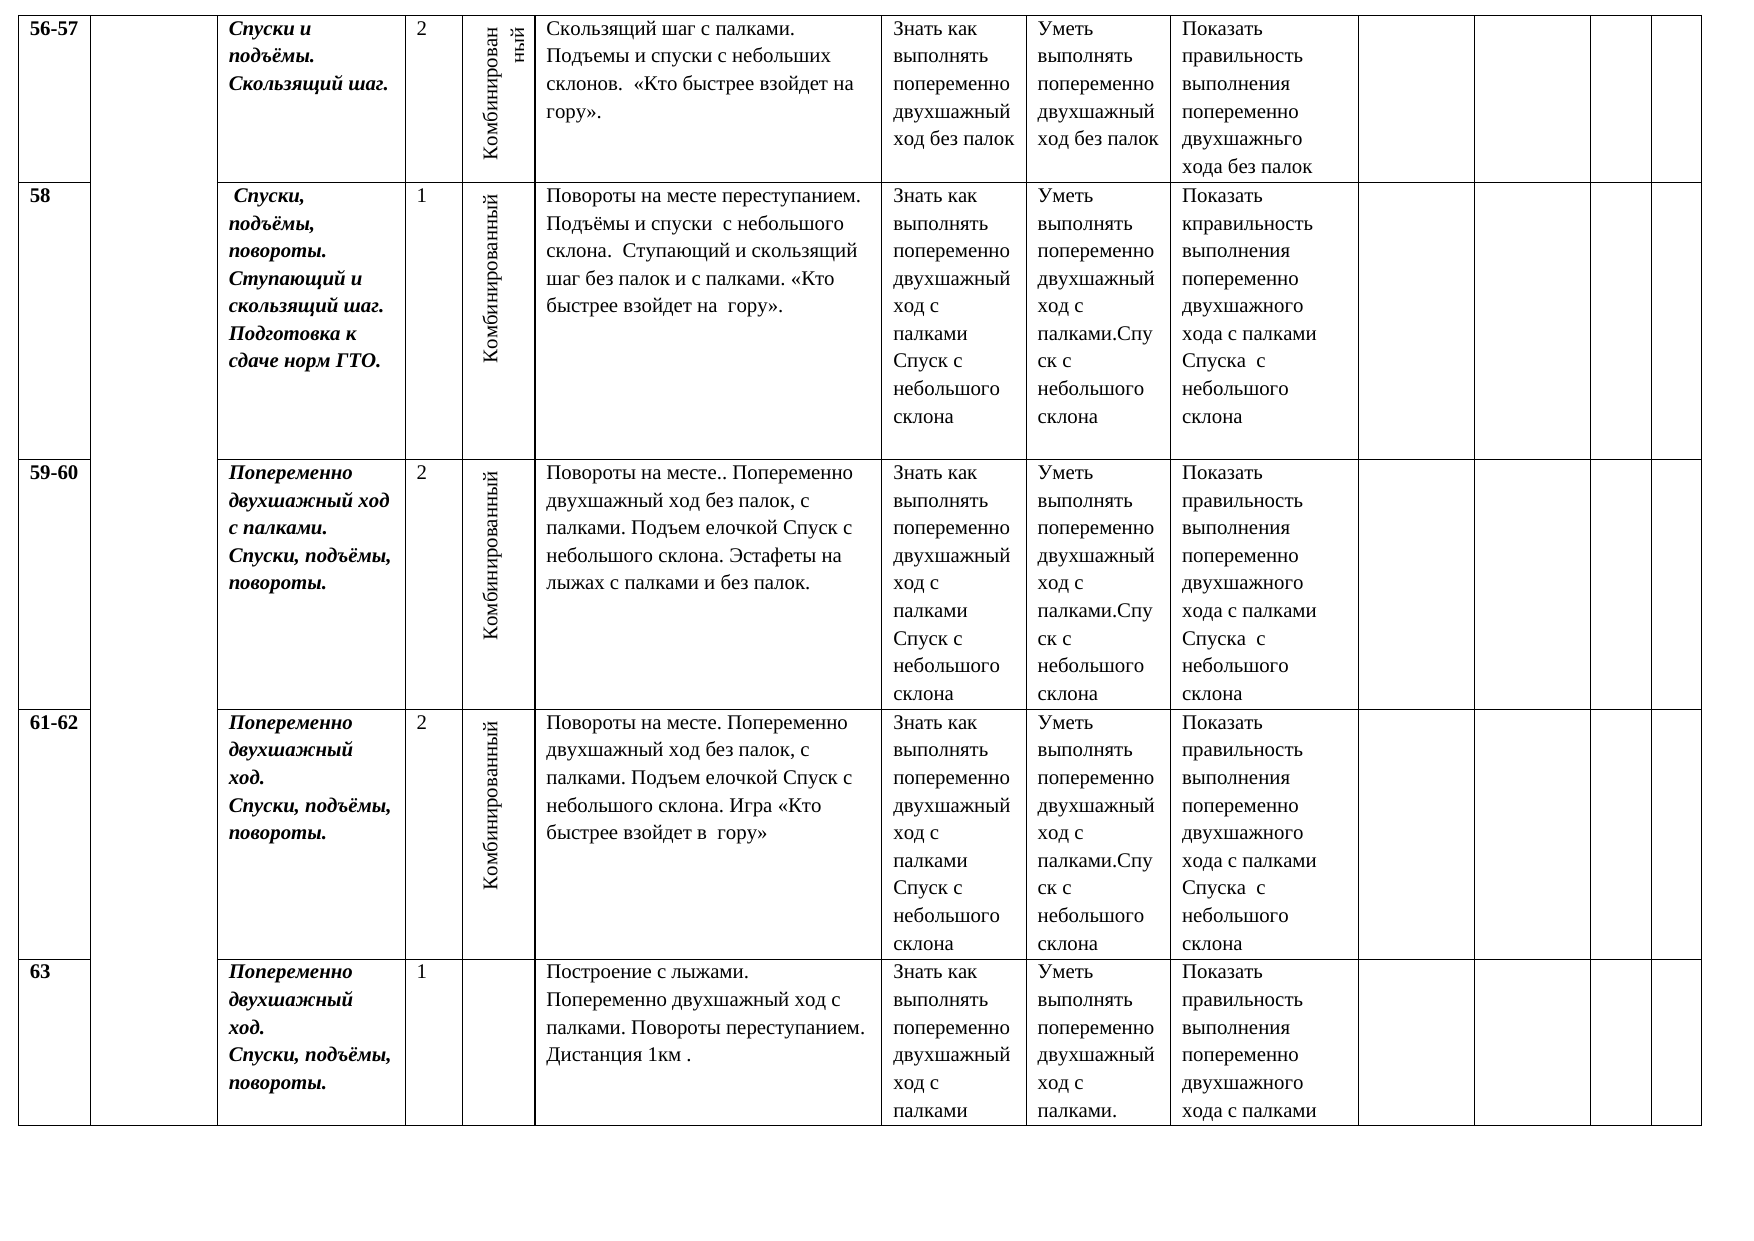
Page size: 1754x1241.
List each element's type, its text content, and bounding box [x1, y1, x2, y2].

table_cell Показать правильность выполнения попеременно двухшажньго хода без палок [1171, 16, 1358, 182]
table_cell Скользящий шаг с палками. Подъемы и спуски с небольших склонов. «Кто быстрее взойдет на гору». [536, 16, 881, 182]
table_cell [463, 960, 534, 1125]
table_cell Спуски и подъёмы. Скользящий шаг. [218, 16, 405, 182]
table_cell [1652, 183, 1701, 459]
table_cell 1 [406, 960, 462, 1125]
table_cell Комбинированный [463, 460, 534, 709]
table_cell Комбинированный [463, 16, 534, 182]
table_cell [1591, 960, 1651, 1125]
table_cell Уметь выполнять попеременно двухшажный ход с палками.Спуск с небольшого склона [1027, 710, 1170, 958]
table_cell Знать как выполнять попеременно двухшажный ход с палками Спуск с небольшого склона [882, 183, 1026, 459]
table_cell Знать как выполнять попеременно двухшажный ход без палок [882, 16, 1026, 182]
table_cell [1359, 460, 1474, 709]
table_cell [1652, 16, 1701, 182]
table_cell Знать как выполнять попеременно двухшажный ход с палками Спуск с небольшого склона [882, 710, 1026, 958]
table_cell Попеременно двухшажный ход с палками. Спуски, подъёмы, повороты. [218, 460, 405, 709]
table_cell Уметь выполнять попеременно двухшажный ход с палками. [1027, 960, 1170, 1125]
table_cell [1652, 710, 1701, 958]
table_cell Комбинированный [463, 710, 534, 958]
table_cell Построение с лыжами. Попеременно двухшажный ход с палками. Повороты переступанием. Дистанция 1км . [536, 960, 881, 1125]
table_cell 63 [19, 960, 90, 1125]
table_cell [1652, 960, 1701, 1125]
table_cell Показать правильность выполнения попеременно двухшажного хода с палками Спуска с небольшого склона [1171, 460, 1358, 709]
table_cell [1475, 16, 1590, 182]
table_cell 56-57 [19, 16, 90, 182]
table_cell Комбинированный [463, 183, 534, 459]
table_cell Знать как выполнять попеременно двухшажный ход с палками [882, 960, 1026, 1125]
table_cell 61-62 [19, 710, 90, 958]
table_cell [1652, 460, 1701, 709]
table_cell [1475, 460, 1590, 709]
table_cell [1591, 16, 1651, 182]
table_cell [1475, 710, 1590, 958]
table_cell 58 [19, 183, 90, 459]
table_cell 2 [406, 710, 462, 958]
table_cell [1591, 710, 1651, 958]
table_cell Уметь выполнять попеременно двухшажный ход с палками.Спуск с небольшого склона [1027, 460, 1170, 709]
table_cell 1 [406, 183, 462, 459]
table_cell [1359, 16, 1474, 182]
table_cell Показать правильность выполнения попеременно двухшажного хода с палками Спуска с небольшого склона [1171, 710, 1358, 958]
table_cell Спуски, подъёмы, повороты. Ступающий и скользящий шаг. Подготовка к сдаче норм ГТО. [218, 183, 405, 459]
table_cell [218, 960, 405, 1125]
table_cell [1359, 960, 1474, 1125]
table_cell Уметь выполнять попеременно двухшажный ход без палок [1027, 16, 1170, 182]
table_cell Уметь выполнять попеременно двухшажный ход с палками.Спуск с небольшого склона [1027, 183, 1170, 459]
table_cell [1475, 960, 1590, 1125]
table_cell [1359, 183, 1474, 459]
table_cell 2 [406, 460, 462, 709]
table_cell [1359, 710, 1474, 958]
table_cell Повороты на месте.. Попеременно двухшажный ход без палок, с палками. Подъем елочкой Спуск с небольшого склона. Эстафеты на лыжах с палками и без палок. [536, 460, 881, 709]
table_cell [1591, 183, 1651, 459]
table_cell Повороты на месте переступанием. Подъёмы и спуски с небольшого склона. Ступающий и скользящий шаг без палок и с палками. «Кто быстрее взойдет на гору». [536, 183, 881, 459]
table_cell Попеременно двухшажный ход. Спуски, подъёмы, повороты. [218, 710, 405, 958]
table_cell 2 [406, 16, 462, 182]
table_cell [1475, 183, 1590, 459]
table_cell [1591, 460, 1651, 709]
table_cell Знать как выполнять попеременно двухшажный ход с палками Спуск с небольшого склона [882, 460, 1026, 709]
table_cell Показать правильность выполнения попеременно двухшажного хода с палками [1171, 960, 1358, 1125]
table_cell Показать кправильность выполнения попеременно двухшажного хода с палками Спуска с небольшого склона [1171, 183, 1358, 459]
table_cell 59-60 [19, 460, 90, 709]
table_cell Повороты на месте. Попеременно двухшажный ход без палок, с палками. Подъем елочкой Спуск с небольшого склона. Игра «Кто быстрее взойдет в гору» [536, 710, 881, 958]
